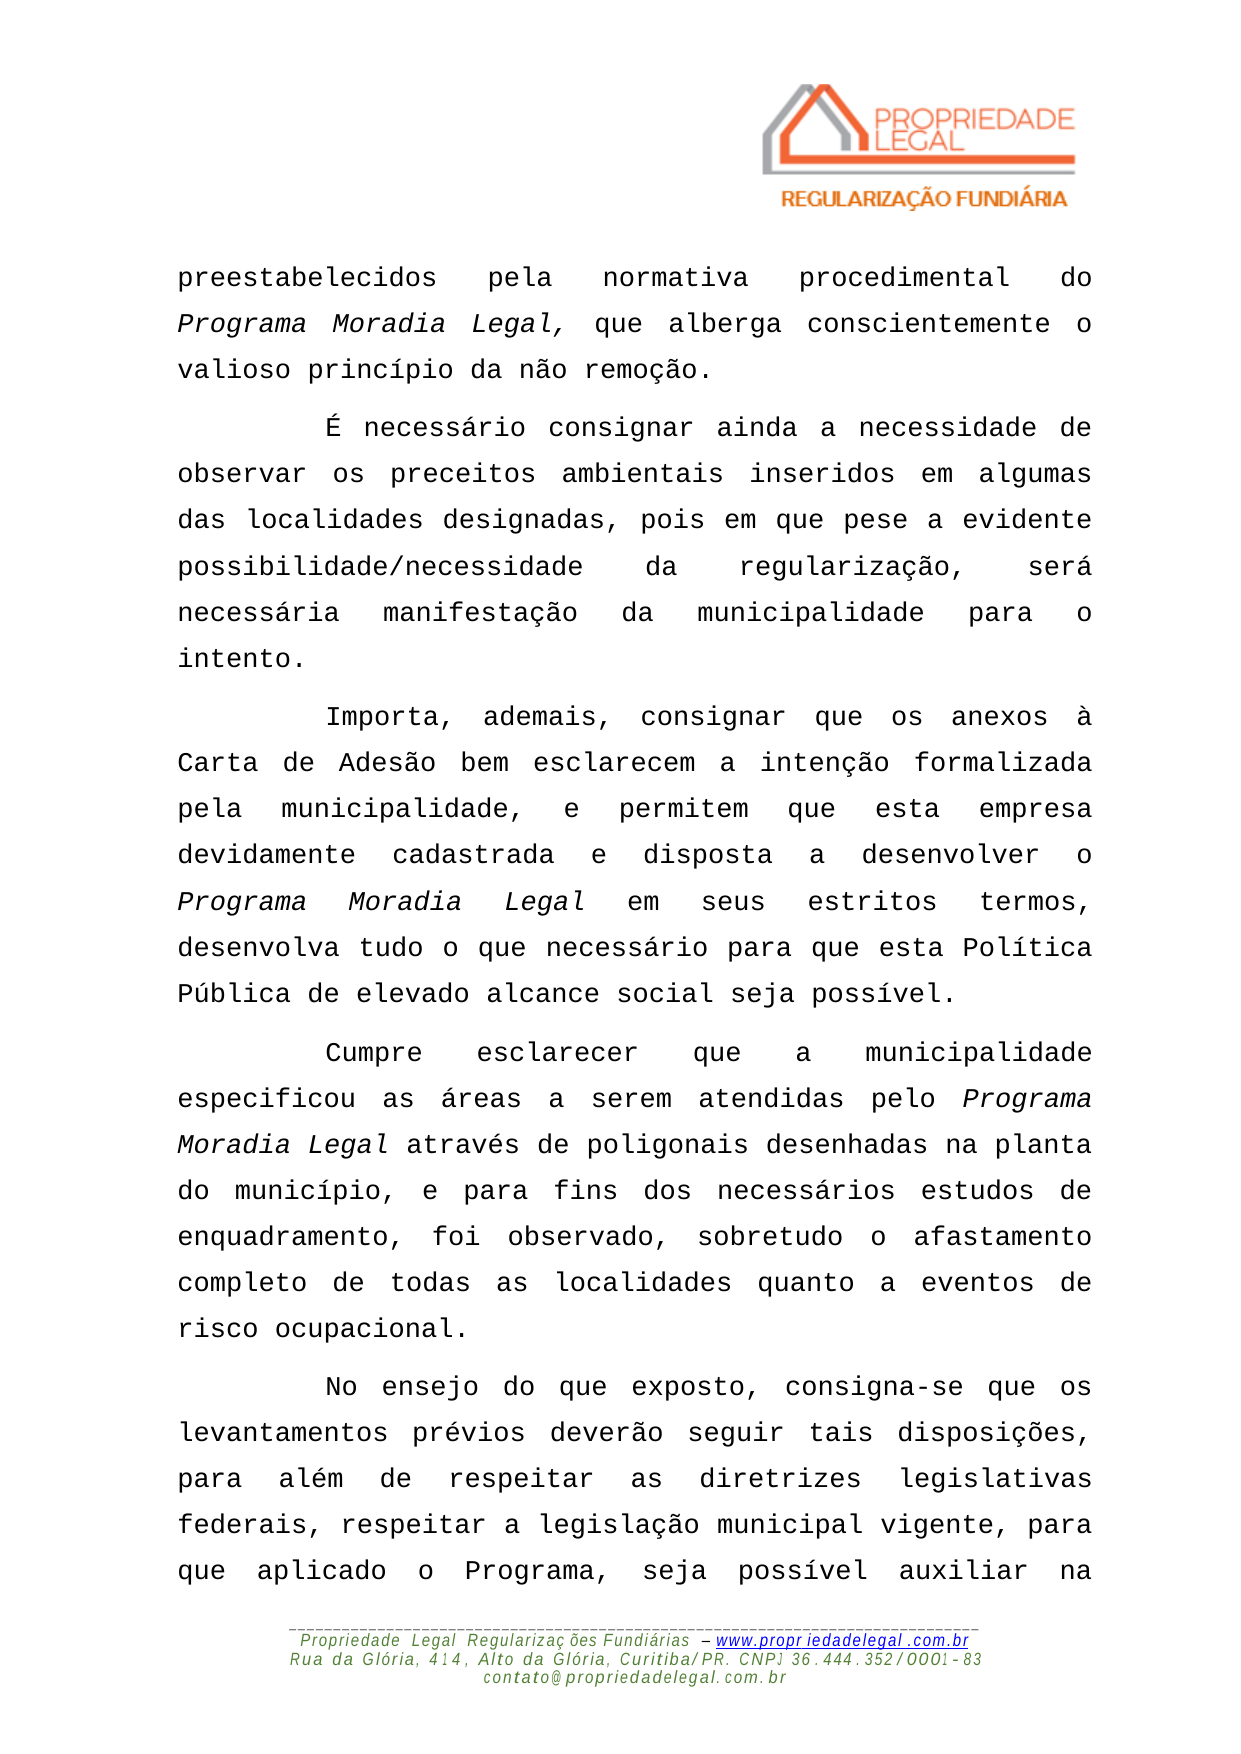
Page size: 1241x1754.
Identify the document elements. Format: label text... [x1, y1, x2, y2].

picture [762, 84, 1077, 211]
text Cumpre esclarecer que a municipalidade especificou as áreas a serem atendidas pelo Programa Moradia Legal através de poligonais desenhadas na planta do município, e para fins dos necessários estudos de enquadramento, foi observado, sobretudo o afastamento completo de todas as localidades quanto a eventos de risco ocupacional. [177, 1038, 1092, 1345]
text Importa, ademais, consignar que os anexos à Carta de Adesão bem esclarecem a intenção formalizada pela municipalidade, e permitem que esta empresa devidamente cadastrada e disposta a desenvolver o Programa Moradia Legal em seus estritos termos, desenvolva tudo o que necessário para que esta Política Pública de elevado alcance social seja possível. [177, 703, 1093, 1010]
text preestabelecidos pela normativa procedimental do Programa Moradia Legal, que alberga conscientemente o valioso princípio da não remoção. [177, 263, 1092, 386]
text É necessário consignar ainda a necessidade de observar os preceitos ambientais inseridos em algumas das localidades designadas, pois em que pese a evidente possibilidade/necessidade da regularização, será necessária manifestação da municipalidade para o intento. [177, 414, 1092, 675]
